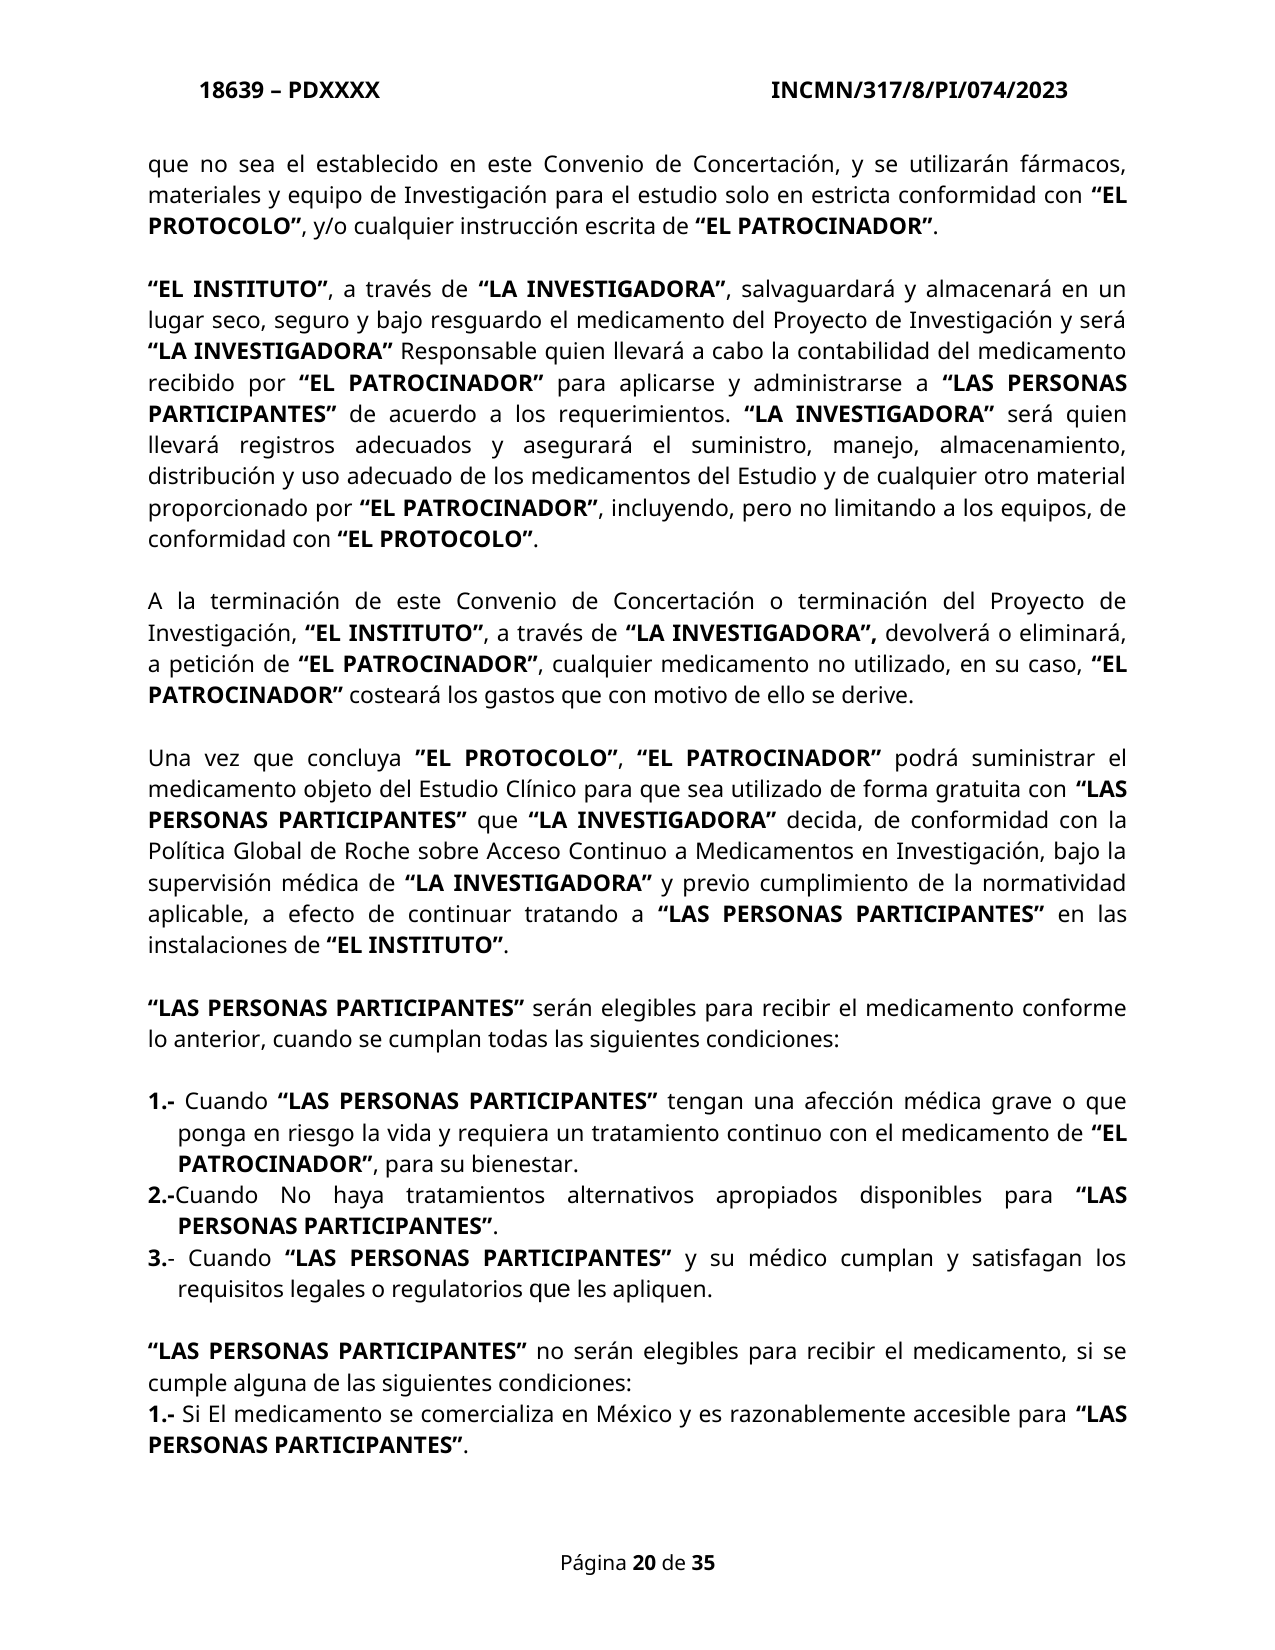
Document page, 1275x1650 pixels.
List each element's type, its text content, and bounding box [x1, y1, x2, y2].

text “EL INSTITUTO”, a través de “LA INVESTIGADORA”, salvaguardará y almacenará en un lugar seco, seguro y bajo resguardo el medicamento del Proyecto de Investigación y será “LA INVESTIGADORA” Responsable quien llevará a cabo la contabilidad del medicamento recibido por “EL PATROCINADOR” para aplicarse y administrarse a “LAS PERSONAS PARTICIPANTES” de acuerdo a los requerimientos. “LA INVESTIGADORA” será quien llevará registros adecuados y asegurará el suministro, manejo, almacenamiento, distribución y uso adecuado de los medicamentos del Estudio y de cualquier otro material proporcionado por “EL PATROCINADOR”, incluyendo, pero no limitando a los equipos, de conformidad con “EL PROTOCOLO”. [148, 273, 1127, 554]
text Una vez que concluya ”EL PROTOCOLO”, “EL PATROCINADOR” podrá suministrar el medicamento objeto del Estudio Clínico para que sea utilizado de forma gratuita con “LAS PERSONAS PARTICIPANTES” que “LA INVESTIGADORA” decida, de conformidad con la Política Global de Roche sobre Acceso Continuo a Medicamentos en Investigación, bajo la supervisión médica de “LA INVESTIGADORA” y previo cumplimiento de la normatividad aplicable, a efecto de continuar tratando a “LAS PERSONAS PARTICIPANTES” en las instalaciones de “EL INSTITUTO”. [148, 741, 1127, 960]
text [148, 148, 1127, 241]
text 3.- Cuando “LAS PERSONAS PARTICIPANTES” y su médico cumplan y satisfagan los requisitos legales o regulatorios que les apliquen. [148, 1241, 1127, 1304]
text 1.- Si El medicamento se comercializa en México y es razonablemente accesible para “LAS PERSONAS PARTICIPANTES”. [148, 1398, 1127, 1460]
text 2.-Cuando No haya tratamientos alternativos apropiados disponibles para “LAS PERSONAS PARTICIPANTES”. [148, 1179, 1127, 1241]
text 1.- Cuando “LAS PERSONAS PARTICIPANTES” tengan una afección médica grave o que ponga en riesgo la vida y requiera un tratamiento continuo con el medicamento de “EL PATROCINADOR”, para su bienestar. [148, 1085, 1127, 1179]
text A la terminación de este Convenio de Concertación o terminación del Proyecto de Investigación, “EL INSTITUTO”, a través de “LA INVESTIGADORA”, devolverá o eliminará, a petición de “EL PATROCINADOR”, cualquier medicamento no utilizado, en su caso, “EL PATROCINADOR” costeará los gastos que con motivo de ello se derive. [148, 585, 1127, 710]
text “LAS PERSONAS PARTICIPANTES” serán elegibles para recibir el medicamento conforme lo anterior, cuando se cumplan todas las siguientes condiciones: [148, 991, 1127, 1054]
text “LAS PERSONAS PARTICIPANTES” no serán elegibles para recibir el medicamento, si se cumple alguna de las siguientes condiciones: [148, 1335, 1127, 1398]
